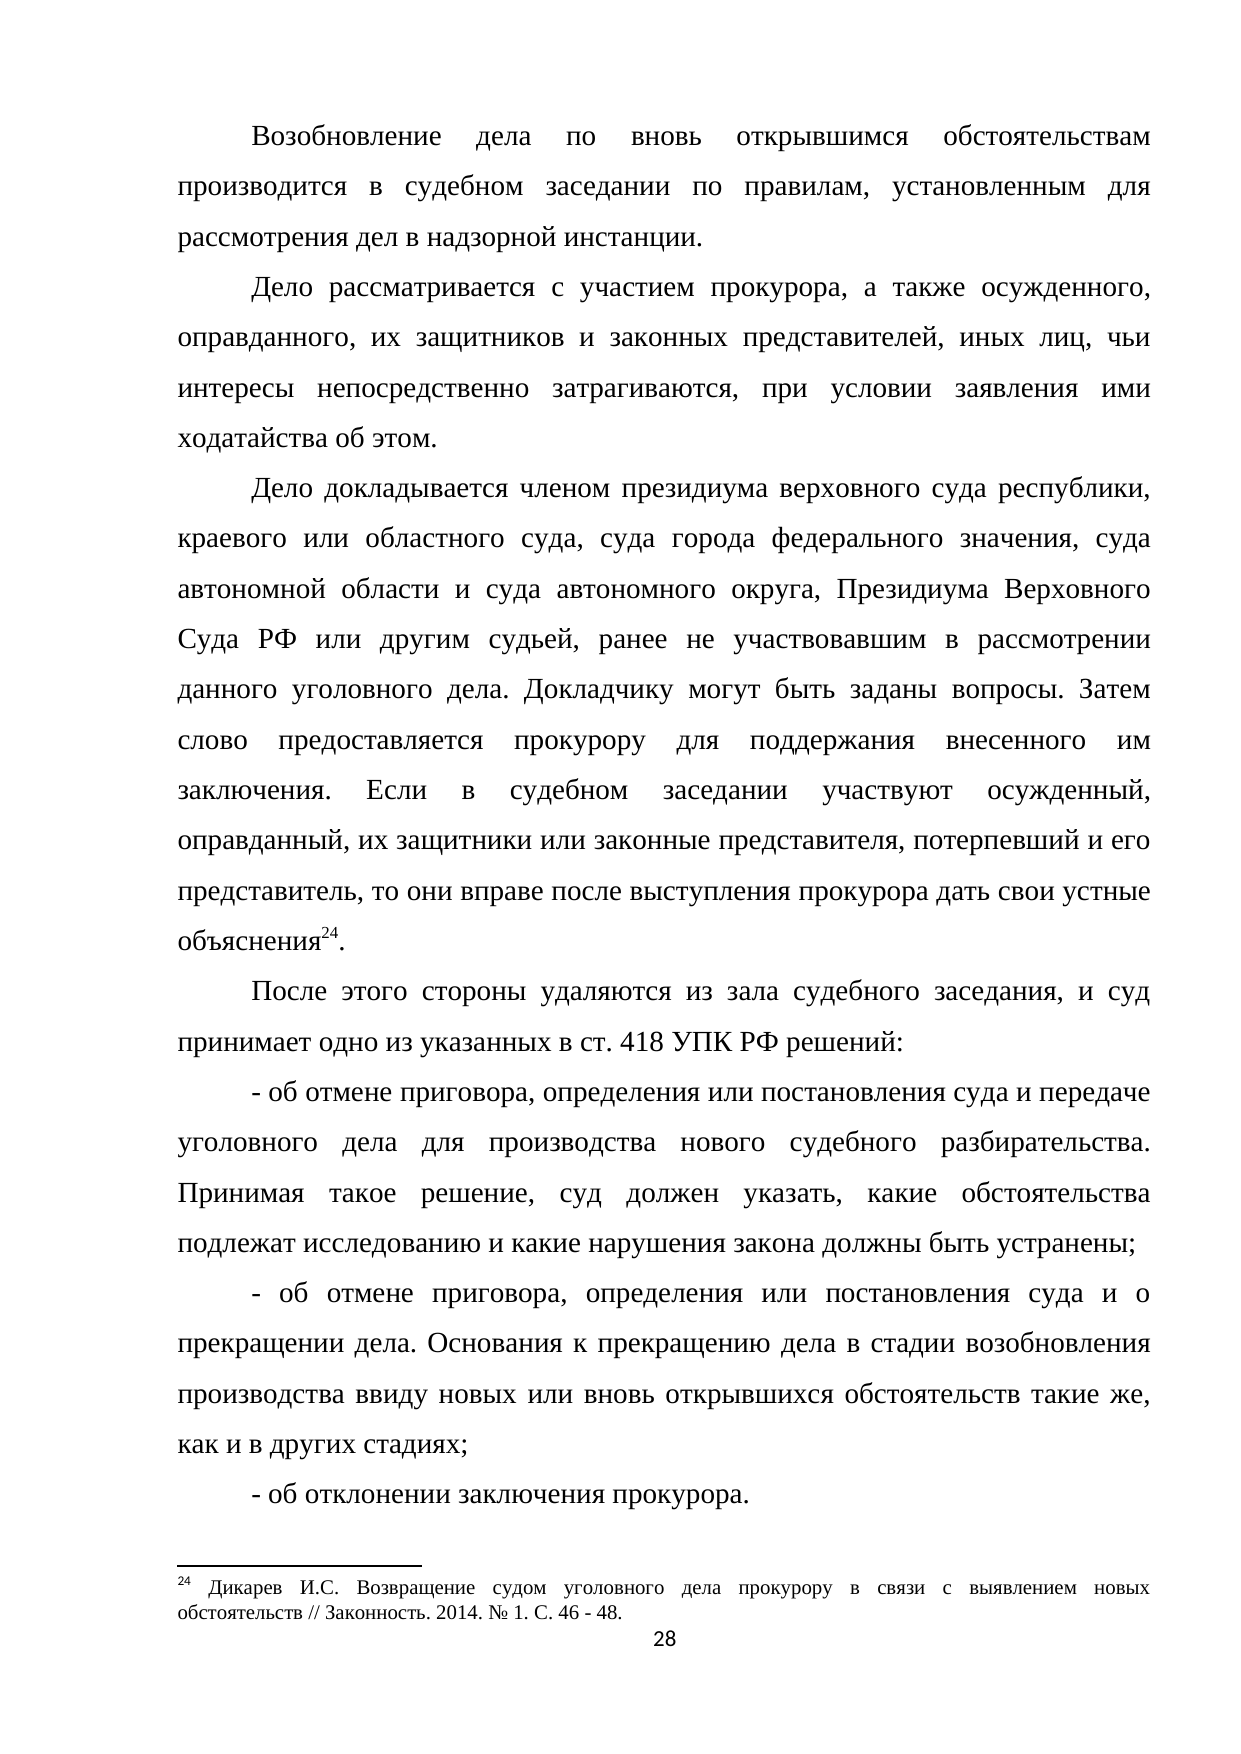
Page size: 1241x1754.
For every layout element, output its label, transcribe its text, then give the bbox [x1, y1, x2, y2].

text - об отклонении заключения прокурора. [177, 1477, 1152, 1510]
text - об отмене приговора, определения или постановления суда и передаче уголовного дела для производства нового судебного разбирательства. Принимая такое решение, суд должен указать, какие обстоятельства подлежат исследованию и какие нарушения закона должны быть устранены; [177, 1074, 1152, 1258]
text После этого стороны удаляются из зала судебного заседания, и суд принимает одно из указанных в ст. 418 УПК РФ решений: [177, 973, 1152, 1057]
text Дело докладывается членом президиума верховного суда республики, краевого или областного суда, суда города федерального значения, суда автономной области и суда автономного округа, Президиума Верховного Суда РФ или другим судьей, ранее не участвовавшим в рассмотрении данного уголовного дела. Докладчику могут быть заданы вопросы. Затем слово предоставляется прокурору для поддержания внесенного им заключения. Если в судебном заседании участвуют осужденный, оправданный, их защитники или законные представителя, потерпевший и его представитель, то они вправе после выступления прокурора дать свои устные объяснения. [177, 470, 1152, 957]
text Возобновление дела по вновь открывшимся обстоятельствам производится в судебном заседании по правилам, установленным для рассмотрения дел в надзорной инстанции. [177, 118, 1152, 252]
text Дело рассматривается с участием прокурора, а также осужденного, оправданного, их защитников и законных представителей, иных лиц, чьи интересы непосредственно затрагиваются, при условии заявления ими ходатайства об этом. [177, 269, 1152, 453]
text - об отмене приговора, определения или постановления суда и о прекращении дела. Основания к прекращению дела в стадии возобновления производства ввиду новых или вновь открывшихся обстоятельств такие же, как и в других стадиях; [177, 1275, 1152, 1460]
